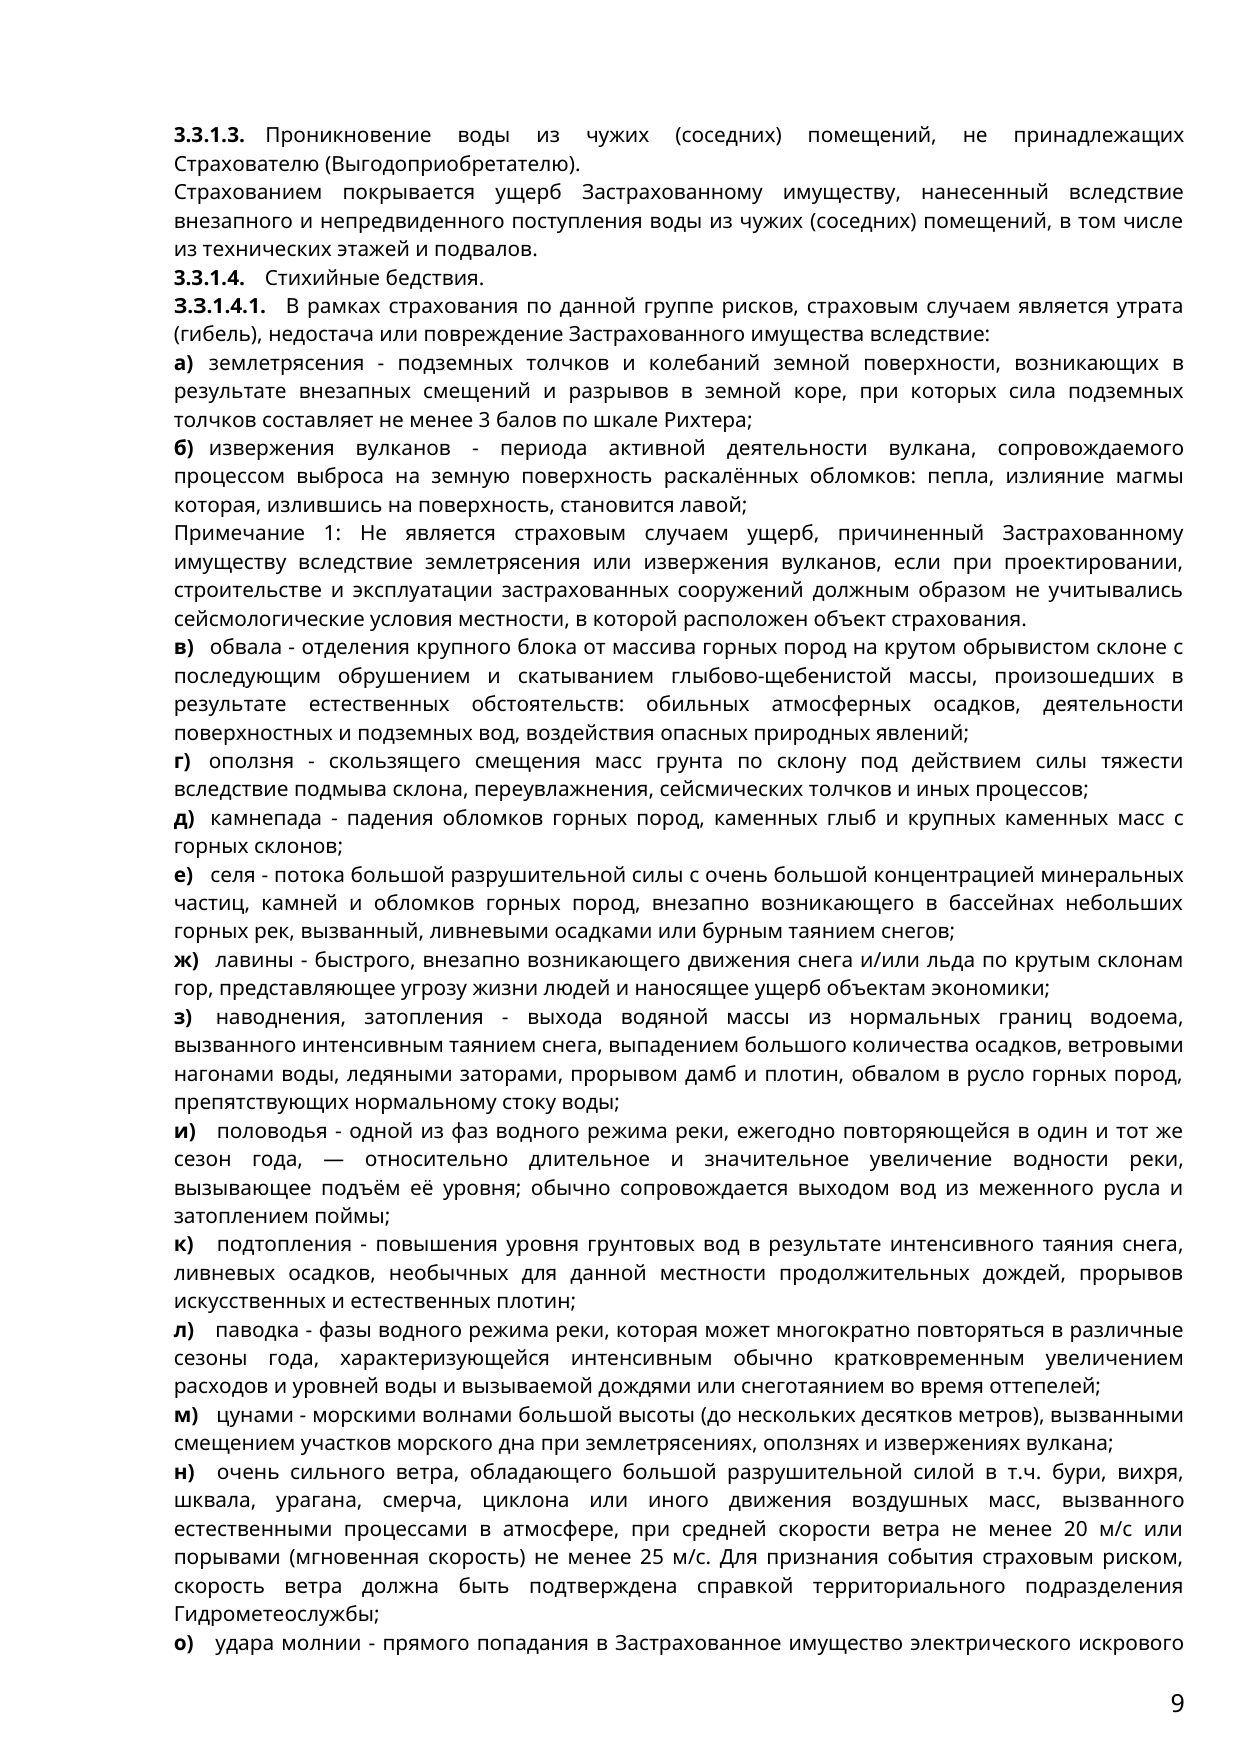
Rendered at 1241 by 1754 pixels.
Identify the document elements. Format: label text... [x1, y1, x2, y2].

text и) половодья - одной из фаз водного режима реки, ежегодно повторяющейся в один и тот же сезон года, — относительно длительное и значительное увеличение водности реки, вызывающее подъём её уровня; обычно сопровождается выходом вод из меженного русла и затоплением поймы; [173, 1116, 1184, 1229]
text б) извержения вулканов - периода активной деятельности вулкана, сопровождаемого процессом выброса на земную поверхность раскалённых обломков: пепла, излияние магмы которая, излившись на поверхность, становится лавой; [173, 433, 1184, 518]
text ж) лавины - быстрого, внезапно возникающего движения снега и/или льда по крутым склонам гор, представляющее угрозу жизни людей и наносящее ущерб объектам экономики; [173, 945, 1184, 1002]
text н) очень сильного ветра, обладающего большой разрушительной силой в т.ч. бури, вихря, шквала, урагана, смерча, циклона или иного движения воздушных масс, вызванного естественными процессами в атмосфере, при средней скорости ветра не менее 20 м/с или порывами (мгновенная скорость) не менее 25 м/с. Для признания события страховым риском, скорость ветра должна быть подтверждена справкой территориального подразделения Гидрометеослужбы; [173, 1457, 1184, 1628]
text л) паводка - фазы водного режима реки, которая может многократно повторяться в различные сезоны года, характеризующейся интенсивным обычно кратковременным увеличением расходов и уровней воды и вызываемой дождями или снеготаянием во время оттепелей; [173, 1315, 1184, 1400]
text е) селя - потока большой разрушительной силы с очень большой концентрацией минеральных частиц, камней и обломков горных пород, внезапно возникающего в бассейнах небольших горных рек, вызванный, ливневыми осадками или бурным таянием снегов; [173, 860, 1184, 945]
text з) наводнения, затопления - выхода водяной массы из нормальных границ водоема, вызванного интенсивным таянием снега, выпадением большого количества осадков, ветровыми нагонами воды, ледяными заторами, прорывом дамб и плотин, обвалом в русло горных пород, препятствующих нормальному стоку воды; [173, 1002, 1184, 1116]
text Примечание 1: Не является страховым случаем ущерб, причиненный Застрахованному имуществу вследствие землетрясения или извержения вулканов, если при проектировании, строительстве и эксплуатации застрахованных сооружений должным образом не учитывались сейсмологические условия местности, в которой расположен объект страхования. [173, 518, 1184, 632]
list Проникновение воды из чужих (соседних) помещений, не принадлежащих Страхователю (Выгодоприобретателю). [173, 120, 1184, 177]
text г) оползня - скользящего смещения масс грунта по склону под действием силы тяжести вследствие подмыва склона, переувлажнения, сейсмических толчков и иных процессов; [173, 746, 1184, 803]
text в) обвала - отделения крупного блока от массива горных пород на крутом обрывистом склоне с последующим обрушением и скатыванием глыбово-щебенистой массы, произошедших в результате естественных обстоятельств: обильных атмосферных осадков, деятельности поверхностных и подземных вод, воздействия опасных природных явлений; [173, 632, 1184, 746]
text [173, 1628, 1184, 1656]
text Страхованием покрывается ущерб Застрахованному имуществу, нанесенный вследствие внезапного и непредвиденного поступления воды из чужих (соседних) помещений, в том числе из технических этажей и подвалов. [173, 177, 1184, 263]
list В рамках страхования по данной группе рисков, страховым случаем является утрата (гибель), недостача или повреждение Застрахованного имущества вследствие: [173, 291, 1184, 348]
text а) землетрясения - подземных толчков и колебаний земной поверхности, возникающих в результате внезапных смещений и разрывов в земной коре, при которых сила подземных толчков составляет не менее 3 балов по шкале Рихтера; [173, 348, 1184, 433]
text д) камнепада - падения обломков горных пород, каменных глыб и крупных каменных масс с горных склонов; [173, 803, 1184, 860]
list Стихийные бедствия. [173, 263, 1184, 291]
text к) подтопления - повышения уровня грунтовых вод в результате интенсивного таяния снега, ливневых осадков, необычных для данной местности продолжительных дождей, прорывов искусственных и естественных плотин; [173, 1229, 1184, 1315]
text м) цунами - морскими волнами большой высоты (до нескольких десятков метров), вызванными смещением участков морского дна при землетрясениях, оползнях и извержениях вулкана; [173, 1400, 1184, 1457]
